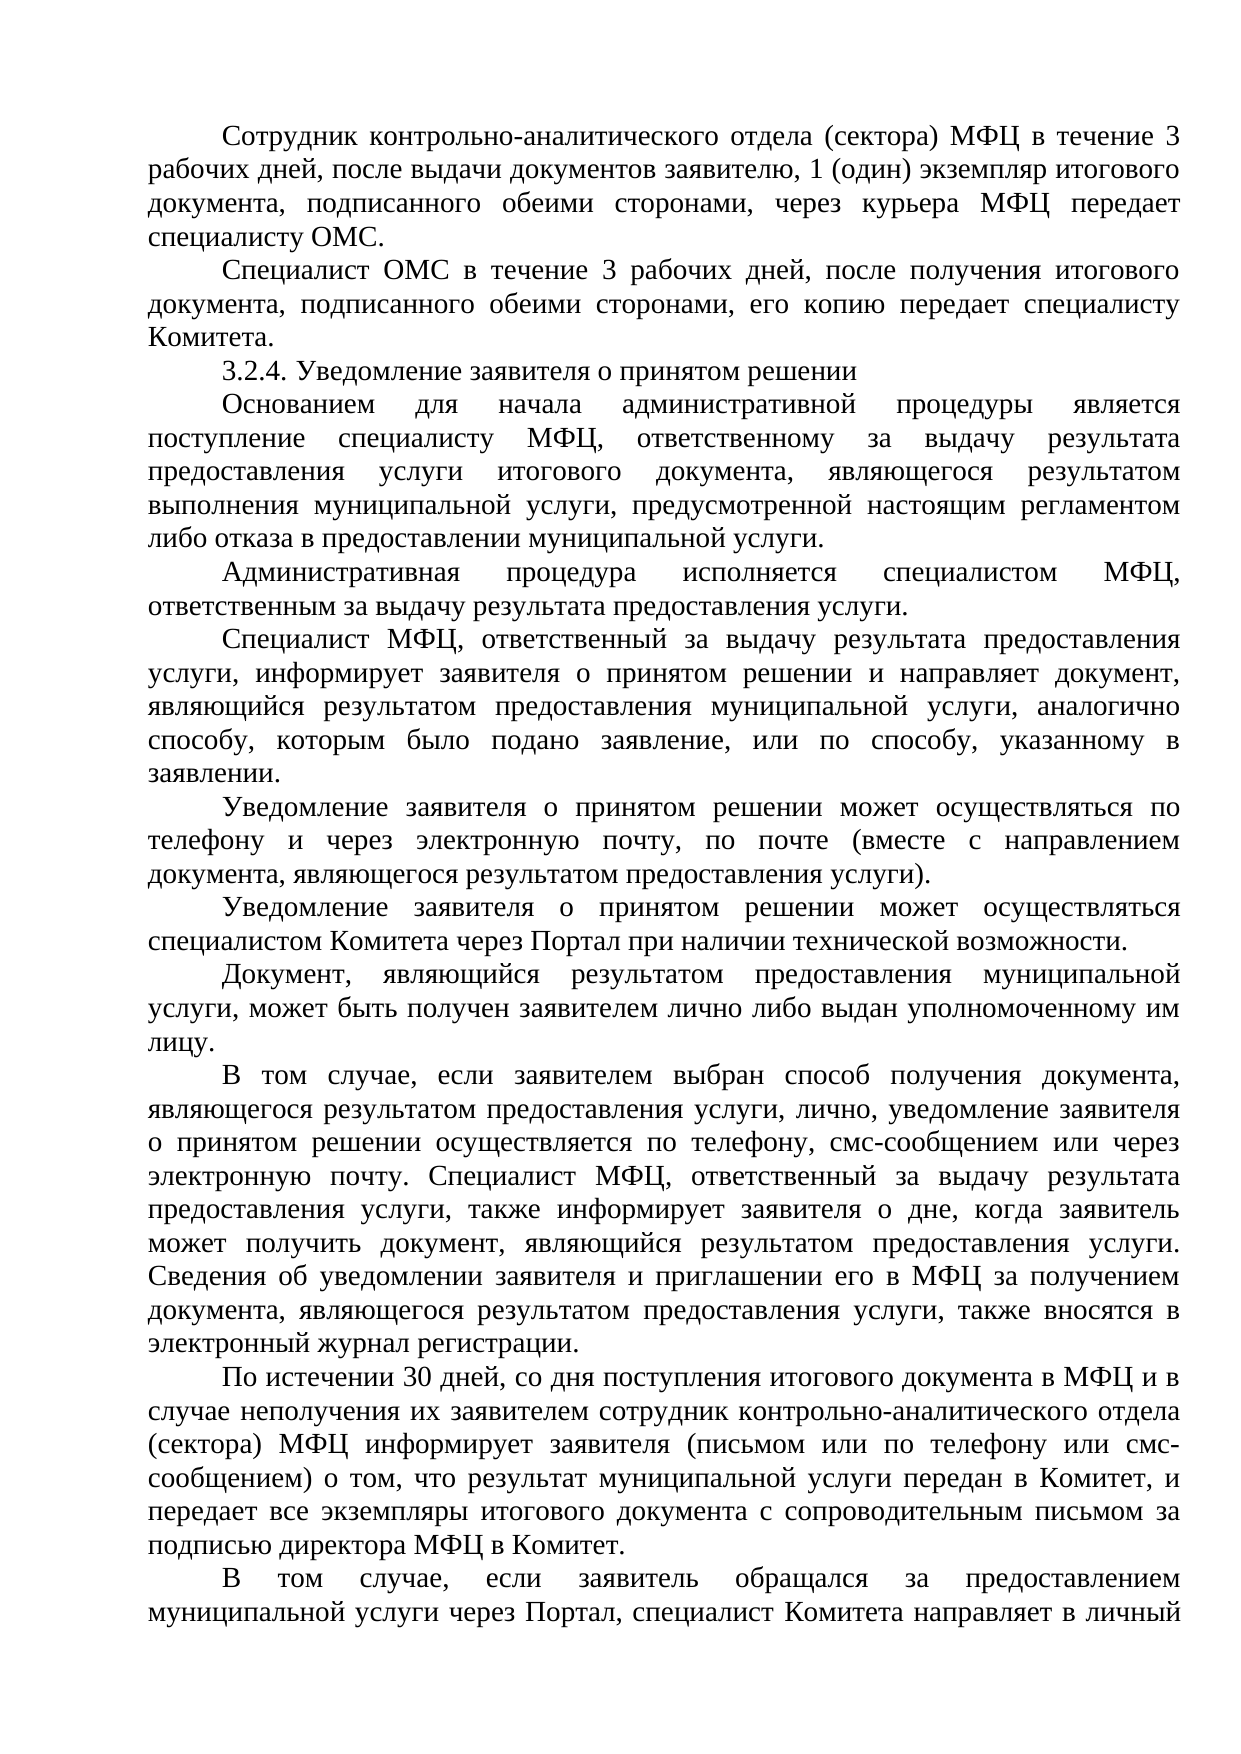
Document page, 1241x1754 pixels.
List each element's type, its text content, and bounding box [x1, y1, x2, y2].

text Основанием для начала административной процедуры является поступление специалисту МФЦ, ответственному за выдачу результата предоставления услуги итогового документа, являющегося результатом выполнения муниципальной услуги, предусмотренной настоящим регламентом либо отказа в предоставлении муниципальной услуги. [148, 386, 1181, 554]
text По истечении 30 дней, со дня поступления итогового документа в МФЦ и в случае неполучения их заявителем сотрудник контрольно-аналитического отдела (сектора) МФЦ информирует заявителя (письмом или по телефону или смс-сообщением) о том, что результат муниципальной услуги передан в Комитет, и передает все экземпляры итогового документа с сопроводительным письмом за подписью директора МФЦ в Комитет. [148, 1359, 1181, 1560]
text Сотрудник контрольно-аналитического отдела (сектора) МФЦ в течение 3 рабочих дней, после выдачи документов заявителю, 1 (один) экземпляр итогового документа, подписанного обеими сторонами, через курьера МФЦ передает специалисту ОМС. [148, 118, 1181, 252]
text Уведомление заявителя о принятом решении может осуществляться специалистом Комитета через Портал при наличии технической возможности. [148, 889, 1181, 957]
text 3.2.4. Уведомление заявителя о принятом решении [148, 353, 1181, 386]
text Специалист МФЦ, ответственный за выдачу результата предоставления услуги, информирует заявителя о принятом решении и направляет документ, являющийся результатом предоставления муниципальной услуги, аналогично способу, которым было подано заявление, или по способу, указанному в заявлении. [148, 621, 1181, 789]
text Специалист ОМС в течение 3 рабочих дней, после получения итогового документа, подписанного обеими сторонами, его копию передает специалисту Комитета. [148, 252, 1181, 353]
text Документ, являющийся результатом предоставления муниципальной услуги, может быть получен заявителем лично либо выдан уполномоченному им лицу. [148, 957, 1181, 1057]
text Уведомление заявителя о принятом решении может осуществляться по телефону и через электронную почту, по почте (вместе с направлением документа, являющегося результатом предоставления услуги). [148, 789, 1181, 889]
text В том случае, если заявителем выбран способ получения документа, являющегося результатом предоставления услуги, лично, уведомление заявителя о принятом решении осуществляется по телефону, смс-сообщением или через электронную почту. Специалист МФЦ, ответственный за выдачу результата предоставления услуги, также информирует заявителя о дне, когда заявитель может получить документ, являющийся результатом предоставления услуги. Сведения об уведомлении заявителя и приглашении его в МФЦ за получением документа, являющегося результатом предоставления услуги, также вносятся в электронный журнал регистрации. [148, 1057, 1181, 1359]
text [148, 1560, 1181, 1627]
text Административная процедура исполняется специалистом МФЦ, ответственным за выдачу результата предоставления услуги. [148, 554, 1181, 621]
